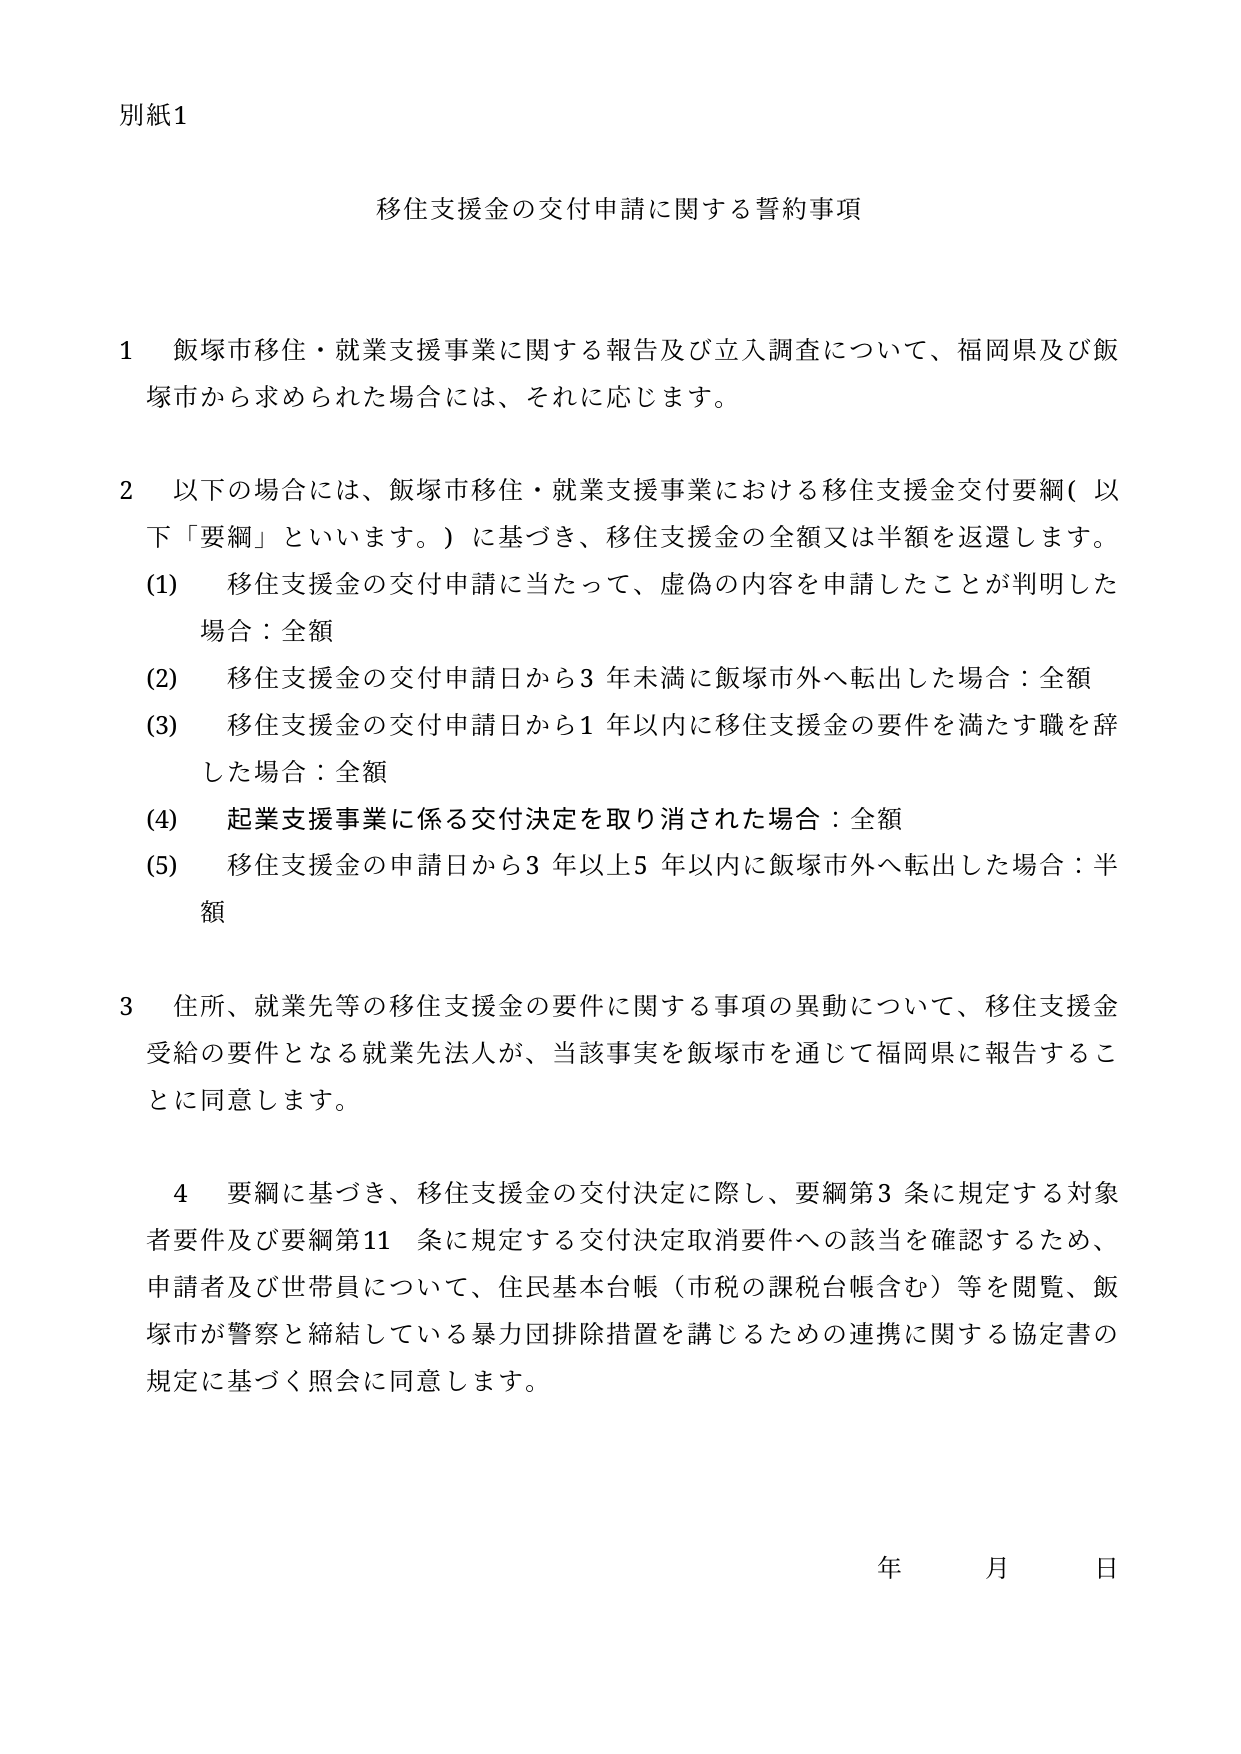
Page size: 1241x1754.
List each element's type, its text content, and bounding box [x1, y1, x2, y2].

text (2) 移住支援金の交付申請日から3年未満に飯塚市外へ転出した場合：全額 [146, 653, 1121, 700]
text 3 住所、就業先等の移住支援金の要件に関する事項の異動について、移住支援金受給の要件となる就業先法人が、当該事実を飯塚市を通じて福岡県に報告することに同意します。 [119, 981, 1121, 1122]
text (3) 移住支援金の交付申請日から1年以内に移住支援金の要件を満たす職を辞した場合：全額 [146, 700, 1121, 794]
text (1) 移住支援金の交付申請に当たって、虚偽の内容を申請したことが判明した場合：全額 [146, 559, 1121, 653]
text 別紙1 [119, 91, 1121, 137]
text (5) 移住支援金の申請日から3年以上5年以内に飯塚市外へ転出した場合：半額 [146, 841, 1121, 934]
text 年 月 日 [119, 1544, 1121, 1591]
text (4) 起業支援事業に係る交付決定を取り消された場合：全額 [146, 794, 1121, 841]
text 4 要綱に基づき、移住支援金の交付決定に際し、要綱第3条に規定する対象者要件及び要綱第11条に規定する交付決定取消要件への該当を確認するため、申請者及び世帯員について、住民基本台帳（市税の課税台帳含む）等を閲覧、飯塚市が警察と締結している暴力団排除措置を講じるための連携に関する協定書の規定に基づく照会に同意します。 [61, 1169, 1121, 1403]
text 移住支援金の交付申請に関する誓約事項 [119, 184, 1121, 231]
text 1 飯塚市移住・就業支援事業に関する報告及び立入調査について、福岡県及び飯塚市から求められた場合には、それに応じます。 [119, 325, 1121, 419]
text 2 以下の場合には、飯塚市移住・就業支援事業における移住支援金交付要綱(以下「要綱」といいます。)に基づき、移住支援金の全額又は半額を返還します。 [119, 466, 1121, 559]
